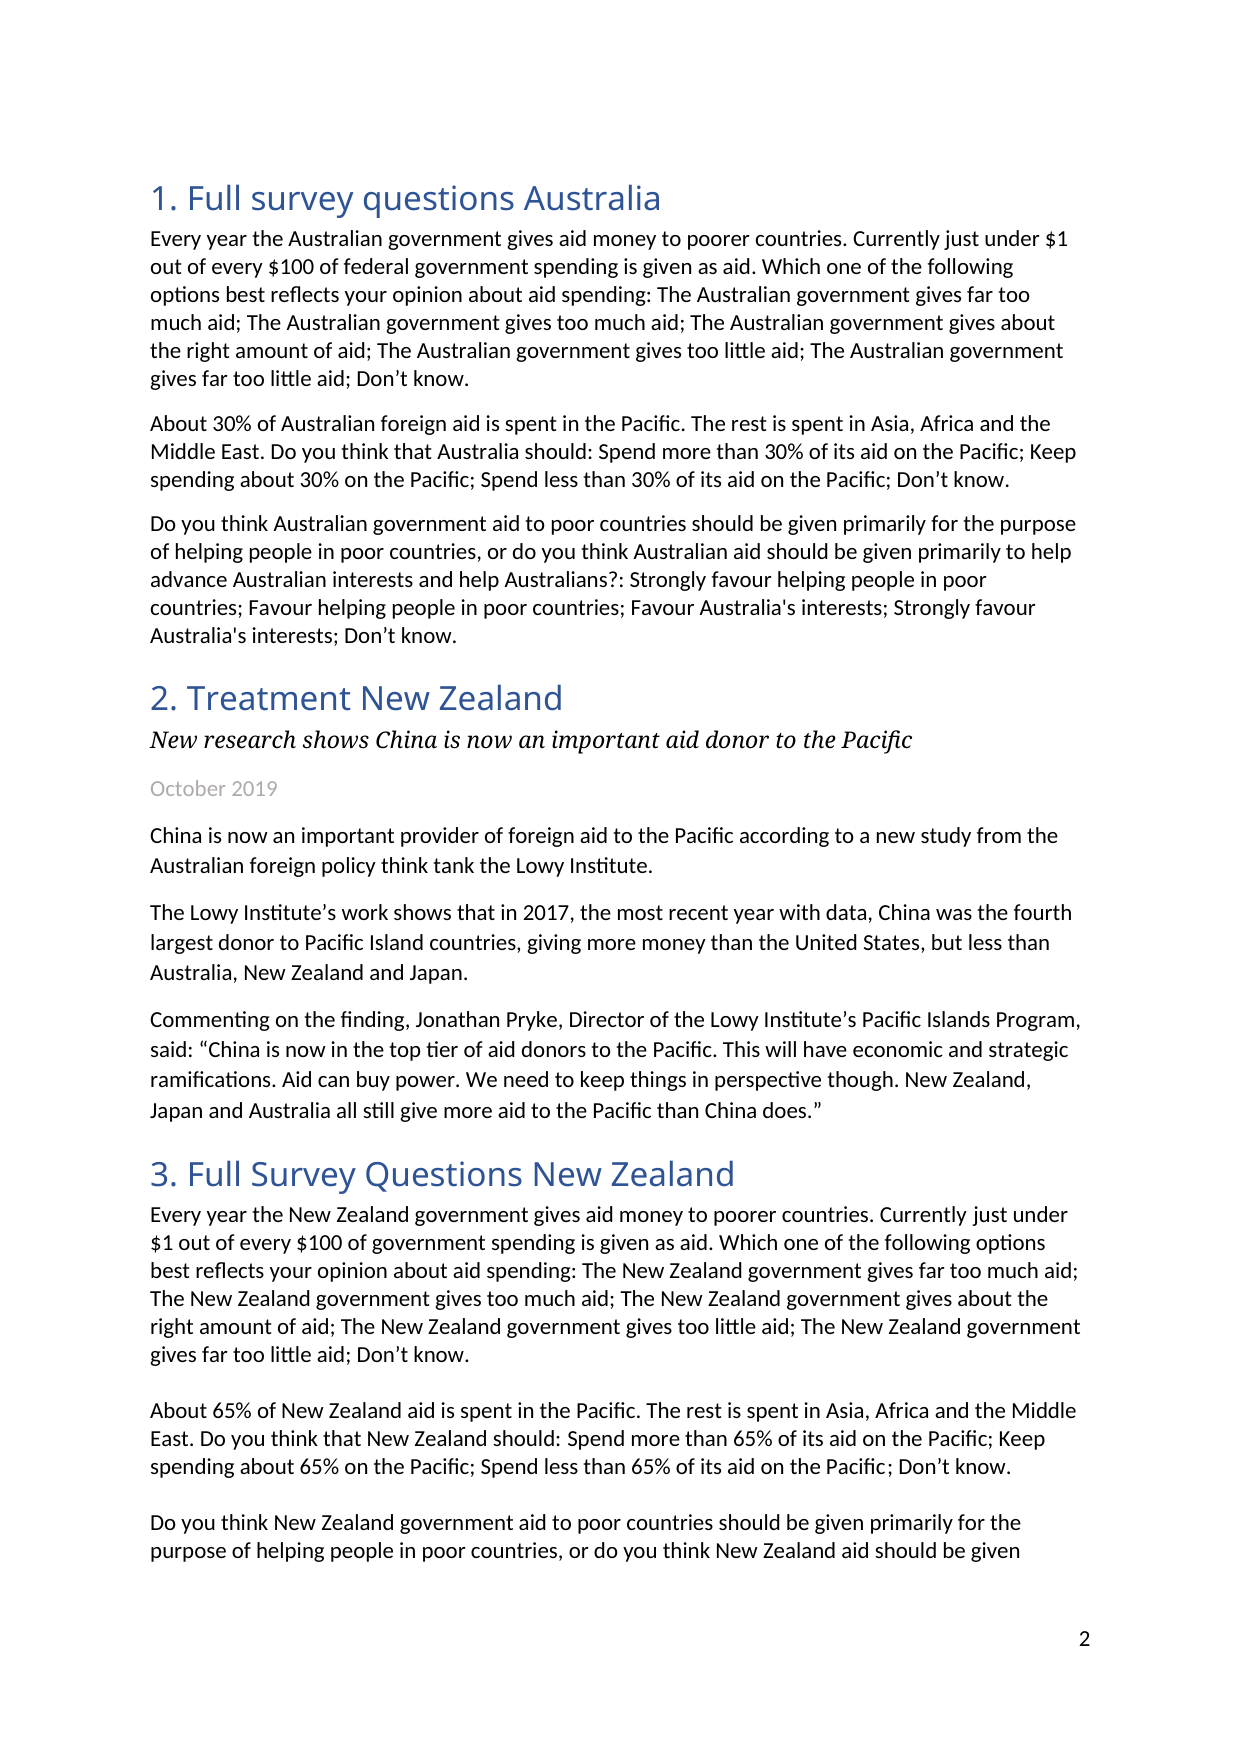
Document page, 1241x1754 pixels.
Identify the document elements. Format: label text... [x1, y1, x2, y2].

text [150, 1508, 1090, 1564]
subtitle 1. Full survey questions Australia [150, 175, 1090, 220]
text About 65% of New Zealand aid is spent in the Pacific. The rest is spent in Asia, Africa and the Middle East. Do you think that New Zealand should: Spend more than 65% of its aid on the Pacific; Keep spending about 65% on the Pacific; Spend less than 65% of its aid on the Pacific; Don’t know. [150, 1396, 1090, 1480]
text The Lowy Institute’s work shows that in 2017, the most recent year with data, China was the fourth largest donor to Pacific Island countries, giving more money than the United States, but less than Australia, New Zealand and Japan. [150, 898, 1090, 986]
text Do you think Australian government aid to poor countries should be given primarily for the purpose of helping people in poor countries, or do you think Australian aid should be given primarily to help advance Australian interests and help Australians?: Strongly favour helping people in poor countries; Favour helping people in poor countries; Favour Australia's interests; Strongly favour Australia's interests; Don’t know. [150, 509, 1080, 649]
text Commenting on the finding, Jonathan Pryke, Director of the Lowy Institute’s Pacific Islands Program, said: “China is now in the top tier of aid donors to the Pacific. This will have economic and strategic ramifications. Aid can buy power. We need to keep things in perspective though. New Zealand, Japan and Australia all still give more aid to the Pacific than China does.” [150, 1005, 1090, 1124]
text About 30% of Australian foreign aid is spent in the Pacific. The rest is spent in Asia, Africa and the Middle East. Do you think that Australia should: Spend more than 30% of its aid on the Pacific; Keep spending about 30% on the Pacific; Spend less than 30% of its aid on the Pacific; Don’t know. [150, 409, 1080, 493]
text October 2019 [150, 774, 1090, 802]
subtitle 3. Full Survey Questions New Zealand [150, 1151, 1090, 1196]
text Every year the New Zealand government gives aid money to poorer countries. Currently just under $1 out of every $100 of government spending is given as aid. Which one of the following options best reflects your opinion about aid spending: The New Zealand government gives far too much aid; The New Zealand government gives too much aid; The New Zealand government gives about the right amount of aid; The New Zealand government gives too little aid; The New Zealand government gives far too little aid; Don’t know. [150, 1200, 1090, 1368]
text China is now an important provider of foreign aid to the Pacific according to a new study from the Australian foreign policy think tank the Lowy Institute. [150, 821, 1090, 879]
subtitle 2. Treatment New Zealand [150, 674, 1090, 720]
text New research shows China is now an important aid donor to the Pacific [150, 723, 1090, 755]
text Every year the Australian government gives aid money to poorer countries. Currently just under $1 out of every $100 of federal government spending is given as aid. Which one of the following options best reflects your opinion about aid spending: The Australian government gives far too much aid; The Australian government gives too much aid; The Australian government gives about the right amount of aid; The Australian government gives too little aid; The Australian government gives far too little aid; Don’t know. [150, 224, 1080, 392]
